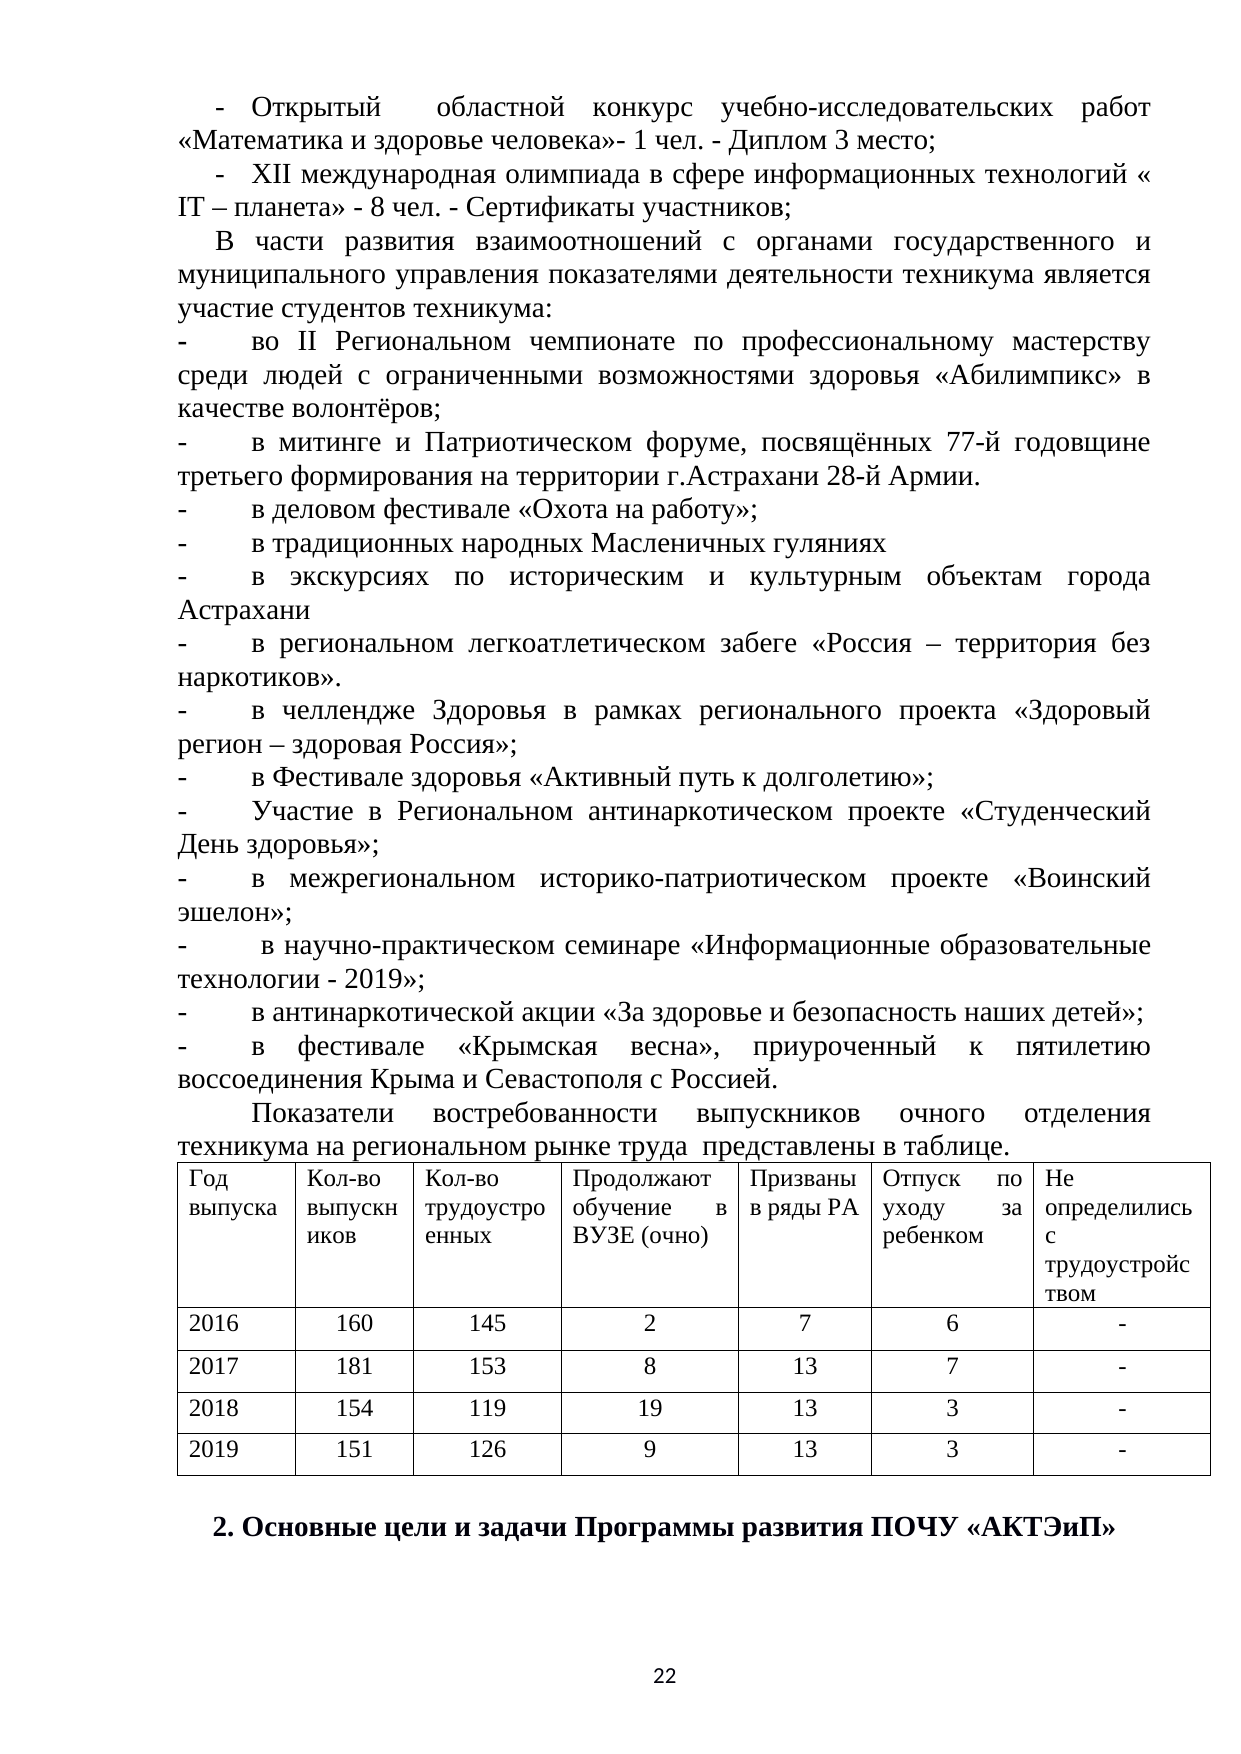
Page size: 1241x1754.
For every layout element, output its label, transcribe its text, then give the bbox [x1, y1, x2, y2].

table_cell - [1034, 1351, 1210, 1392]
table_cell 13 [739, 1351, 871, 1392]
text - в деловом фестивале «Охота на работу»; [177, 491, 1152, 525]
table_header Продолжают обучение в ВУЗЕ (очно) [562, 1163, 738, 1307]
text - Открытый областной конкурс учебно-исследовательских работ «Математика и здоровье человека»- 1 чел. - Диплом 3 место; [177, 89, 1152, 156]
text - в антинаркотической акции «За здоровье и безопасность наших детей»; [177, 994, 1152, 1028]
table_cell 2017 [178, 1351, 295, 1392]
text В части развития взаимоотношений с органами государственного и муниципального управления показателями деятельности техникума является участие студентов техникума: [177, 223, 1152, 323]
text - во II Региональном чемпионате по профессиональному мастерству среди людей с ограниченными возможностями здоровья «Абилимпикс» в качестве волонтёров; [177, 323, 1152, 424]
table_header Не определились с трудоустройством [1034, 1163, 1210, 1307]
table_cell 181 [296, 1351, 413, 1392]
table_cell - [1034, 1434, 1210, 1475]
table_cell 153 [414, 1351, 561, 1392]
table_cell 2 [562, 1308, 738, 1350]
table_cell 151 [296, 1434, 413, 1475]
table_cell 13 [739, 1434, 871, 1475]
table_cell 6 [872, 1308, 1033, 1350]
table_cell 2018 [178, 1393, 295, 1433]
text - Участие в Региональном антинаркотическом проекте «Студенческий День здоровья»; [177, 793, 1152, 860]
subtitle 2. Основные цели и задачи Программы развития ПОЧУ «АКТЭиП» [177, 1509, 1152, 1543]
table_cell 2016 [178, 1308, 295, 1350]
text Показатели востребованности выпускников очного отделения техникума на региональном рынке труда представлены в таблице. [177, 1095, 1152, 1162]
table_cell 119 [414, 1393, 561, 1433]
table_cell 154 [296, 1393, 413, 1433]
table_cell 126 [414, 1434, 561, 1475]
text - в региональном легкоатлетическом забеге «Россия – территория без наркотиков». [177, 625, 1152, 692]
text - XII международная олимпиада в сфере информационных технологий « IT – планета» - 8 чел. - Сертификаты участников; [177, 156, 1152, 223]
table_cell 3 [872, 1393, 1033, 1433]
table_cell - [1034, 1393, 1210, 1433]
table_cell 13 [739, 1393, 871, 1433]
table_header Кол-во трудоустроенных [414, 1163, 561, 1307]
text - в челлендже Здоровья в рамках регионального проекта «Здоровый регион – здоровая Россия»; [177, 692, 1152, 759]
table_cell 2019 [178, 1434, 295, 1475]
table_cell 7 [872, 1351, 1033, 1392]
text - в Фестивале здоровья «Активный путь к долголетию»; [177, 759, 1152, 793]
table_cell 8 [562, 1351, 738, 1392]
table_header Год выпуска [178, 1163, 295, 1307]
table_cell 3 [872, 1434, 1033, 1475]
table_cell 7 [739, 1308, 871, 1350]
text - в митинге и Патриотическом форуме, посвящённых 77-й годовщине третьего формирования на территории г.Астрахани 28-й Армии. [177, 424, 1152, 491]
table_cell 19 [562, 1393, 738, 1433]
table_header Призваны в ряды РА [739, 1163, 871, 1307]
table_header Кол-во выпускников [296, 1163, 413, 1307]
text - в экскурсиях по историческим и культурным объектам города Астрахани [177, 558, 1152, 625]
text - в межрегиональном историко-патриотическом проекте «Воинский эшелон»; [177, 860, 1152, 927]
table_cell 145 [414, 1308, 561, 1350]
table_cell 160 [296, 1308, 413, 1350]
table_header Отпуск по уходу за ребенком [872, 1163, 1033, 1307]
text - в фестивале «Крымская весна», приуроченный к пятилетию воссоединения Крыма и Севастополя с Россией. [177, 1028, 1152, 1095]
text - в традиционных народных Масленичных гуляниях [177, 525, 1152, 558]
table_cell - [1034, 1308, 1210, 1350]
table_cell 9 [562, 1434, 738, 1475]
text - в научно-практическом семинаре «Информационные образовательные технологии - 2019»; [177, 927, 1152, 994]
